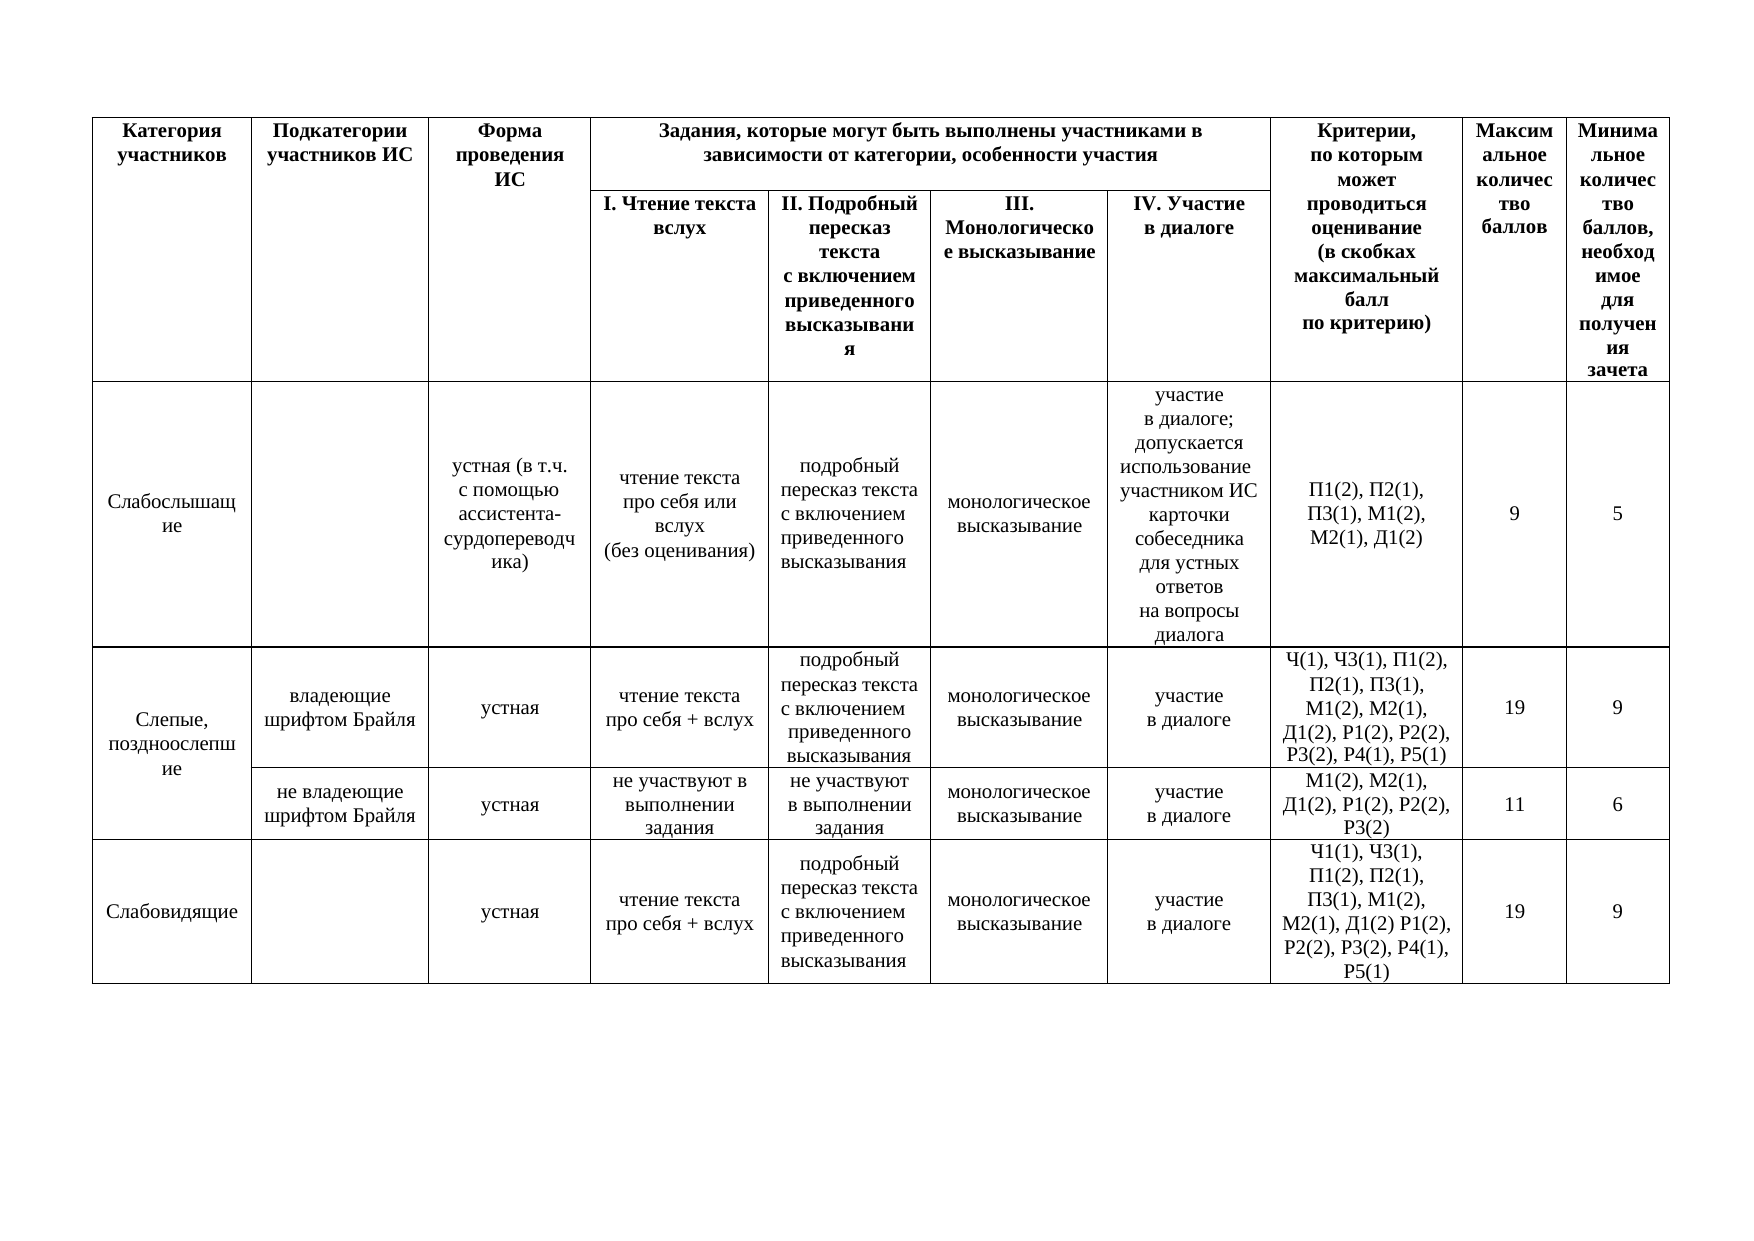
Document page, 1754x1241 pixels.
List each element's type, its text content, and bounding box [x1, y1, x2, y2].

table_cell I. Чтение текста вслух [591, 191, 768, 381]
table_cell Слепые, поздноослепш ие [93, 648, 251, 839]
table_cell монологическое высказывание [931, 382, 1107, 646]
table_cell Ч1(1), Ч3(1), П1(2), П2(1), П3(1), М1(2), М2(1), Д1(2) Р1(2), Р2(2), Р3(2), Р4(1), Р5(1) [1271, 840, 1462, 983]
table_cell 6 [1567, 768, 1669, 839]
table_cell 9 [1567, 840, 1669, 983]
table_cell чтение текста про себя + вслух [591, 648, 768, 767]
table_cell подробный пересказ текста с включением приведенного высказывания [769, 648, 930, 767]
table_cell 19 [1463, 648, 1566, 767]
table_cell подробный пересказ текста с включением приведенного высказывания [769, 840, 930, 983]
table_cell Слабовидящие [93, 840, 251, 983]
table_header Максим альное количес тво баллов [1463, 118, 1566, 381]
table_cell устная [429, 768, 590, 839]
table_header Подкатегории участников ИС [252, 118, 428, 381]
table_header Минима льное количес тво баллов, необход имое для получен ия зачета [1567, 118, 1669, 381]
table_cell монологическое высказывание [931, 840, 1107, 983]
table_cell устная [429, 648, 590, 767]
table_cell 9 [1567, 648, 1669, 767]
table_cell не участвуют в выполнении задания [769, 768, 930, 839]
table_cell участие в диалоге; допускается использование участником ИС карточки собеседника для устных ответов на вопросы диалога [1108, 382, 1270, 646]
table_cell устная (в т.ч. с помощью ассистента- сурдопереводч ика) [429, 382, 590, 646]
table_cell П1(2), П2(1), П3(1), М1(2), М2(1), Д1(2) [1271, 382, 1462, 646]
table_cell участие в диалоге [1108, 648, 1270, 767]
table_cell Слабослышащ ие [93, 382, 251, 646]
table_cell чтение текста про себя или вслух (без оценивания) [591, 382, 768, 646]
table_cell III. Монологическо е высказывание [931, 191, 1107, 381]
table_cell участие в диалоге [1108, 768, 1270, 839]
table_cell [252, 382, 428, 646]
table_cell чтение текста про себя + вслух [591, 840, 768, 983]
table_cell монологическое высказывание [931, 648, 1107, 767]
table_cell 5 [1567, 382, 1669, 646]
table_cell не владеющие шрифтом Брайля [252, 768, 428, 839]
table_header Критерии, по которым может проводиться оценивание (в скобках максимальный балл по критерию) [1271, 118, 1462, 381]
table_cell 9 [1463, 382, 1566, 646]
table_header Категория участников [93, 118, 251, 381]
table_cell монологическое высказывание [931, 768, 1107, 839]
table_cell Ч(1), Ч3(1), П1(2), П2(1), П3(1), М1(2), М2(1), Д1(2), Р1(2), Р2(2), Р3(2), Р4(1), Р5(1) [1271, 648, 1462, 767]
table_cell IV. Участие в диалоге [1108, 191, 1270, 381]
table_cell подробный пересказ текста с включением приведенного высказывания [769, 382, 930, 646]
table_cell владеющие шрифтом Брайля [252, 648, 428, 767]
table_cell участие в диалоге [1108, 840, 1270, 983]
table_cell не участвуют в выполнении задания [591, 768, 768, 839]
table_cell М1(2), М2(1), Д1(2), Р1(2), Р2(2), Р3(2) [1271, 768, 1462, 839]
table_cell 11 [1463, 768, 1566, 839]
table_cell [252, 840, 428, 983]
table_header Форма проведения ИС [429, 118, 590, 381]
table_cell II. Подробный пересказ текста с включением приведенного высказывани я [769, 191, 930, 381]
table_cell 19 [1463, 840, 1566, 983]
table_header Задания, которые могут быть выполнены участниками в зависимости от категории, особенности участия [591, 118, 1270, 190]
table_cell устная [429, 840, 590, 983]
